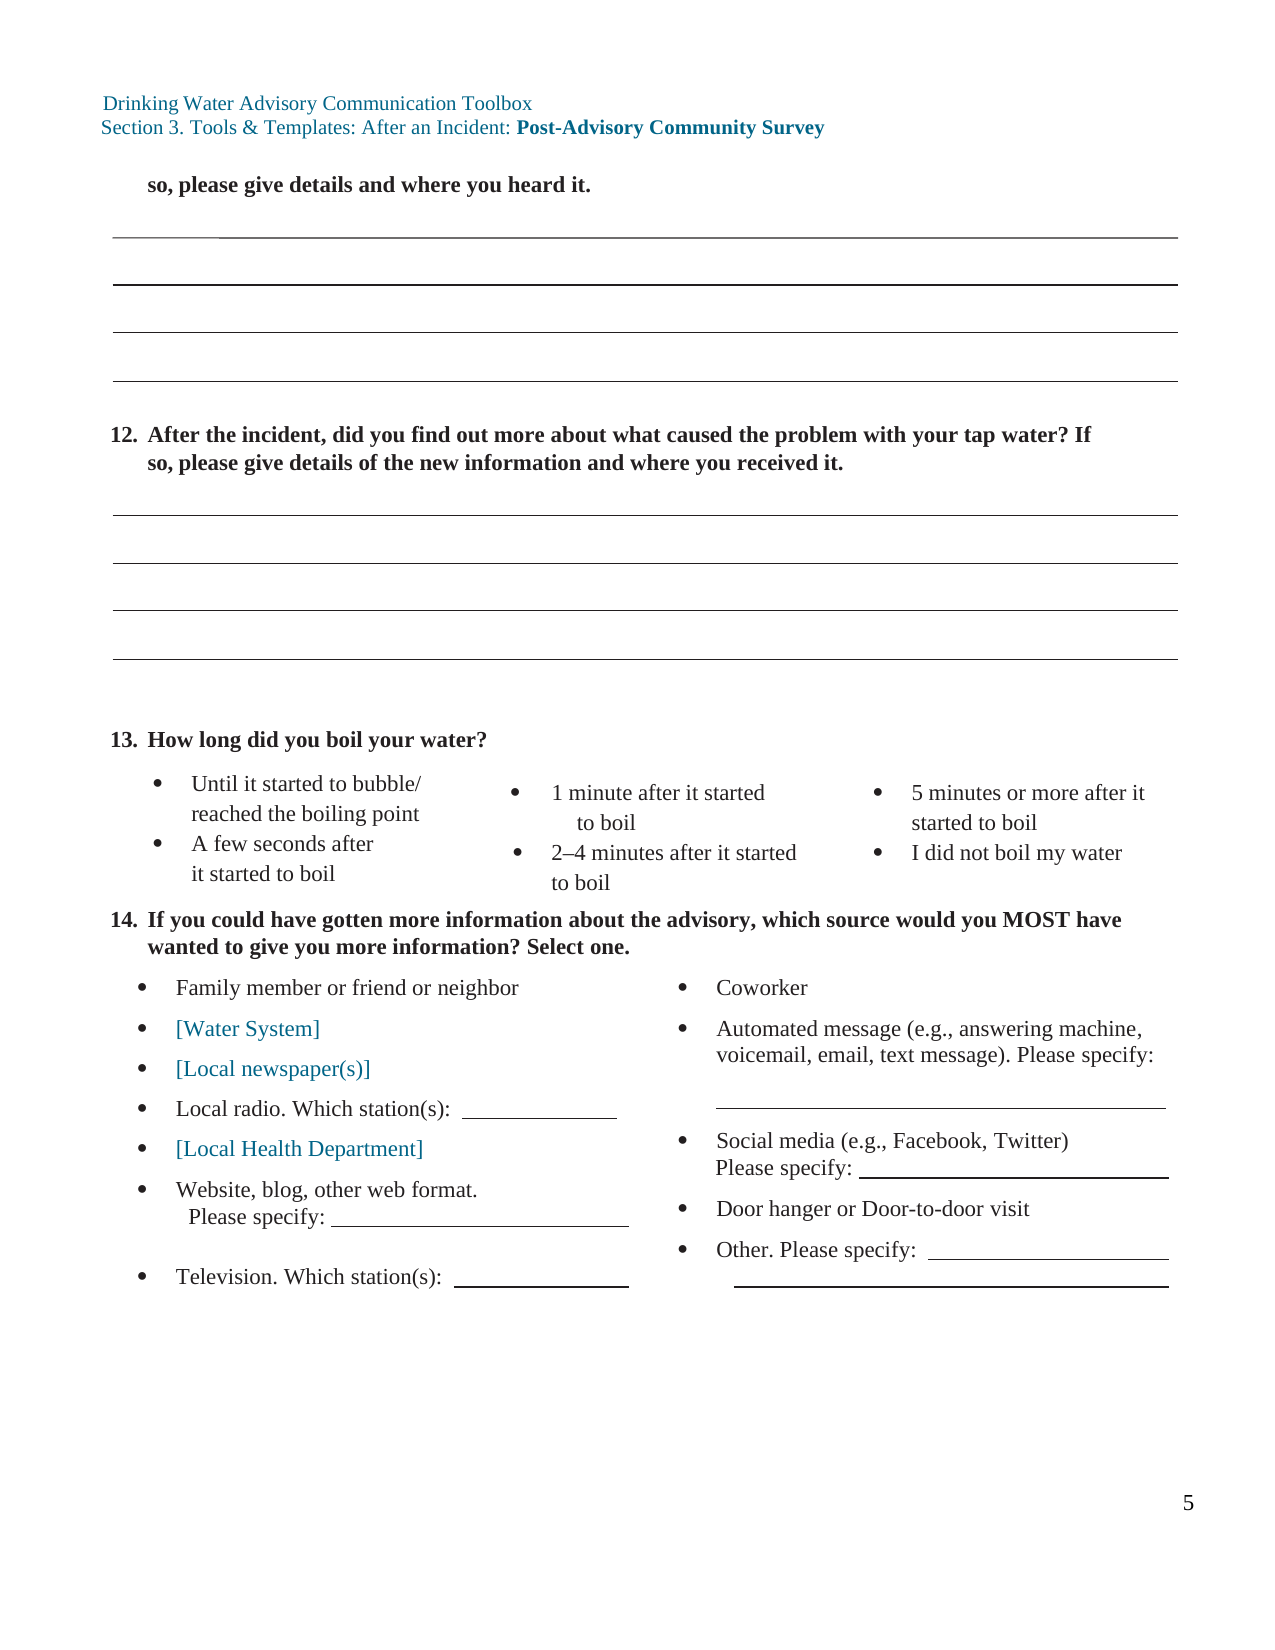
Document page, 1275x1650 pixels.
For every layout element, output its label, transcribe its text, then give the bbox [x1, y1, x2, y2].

list Local radio. Which station(s): [138, 1095, 628, 1121]
list How long did you boil your water? [110, 726, 497, 752]
text Please specify: [641, 1154, 1194, 1181]
list 1 minute after it started to boil [511, 779, 783, 835]
list [Water System] [138, 1014, 628, 1041]
list 2–4 minutes after it started to boil [514, 839, 808, 895]
list Other. Please specify: [678, 1236, 1194, 1262]
list Automated message (e.g., answering machine, voicemail, email, text message). Please specify: [678, 1015, 1194, 1068]
list Until it started to bubble/ reached the boiling point [153, 770, 433, 826]
list Family member or friend or neighbor [138, 974, 628, 1001]
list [110, 171, 1148, 198]
list A few seconds after it started to boil [153, 830, 395, 886]
list [Local newspaper(s)] [138, 1055, 628, 1081]
list 5 minutes or more after it started to boil [874, 779, 1153, 835]
list [Local Health Department] [138, 1135, 628, 1162]
list Social media (e.g., Facebook, Twitter) [678, 1127, 1194, 1154]
list After the incident, did you find out more about what caused the problem with your tap water? If so, please give details of the new information and where you received it. [110, 421, 1101, 475]
text Please specify: [188, 1203, 628, 1230]
list Website, blog, other web format. [138, 1175, 628, 1203]
subtitle If you could have gotten more information about the advisory, which source would you MOST have wanted to give you more information? Select one. [110, 906, 1151, 960]
list I did not boil my water [874, 839, 1194, 866]
list Television. Which station(s): [138, 1263, 1194, 1290]
list Door hanger or Door-to-door visit [678, 1195, 1194, 1222]
list Coworker [678, 974, 1194, 1001]
